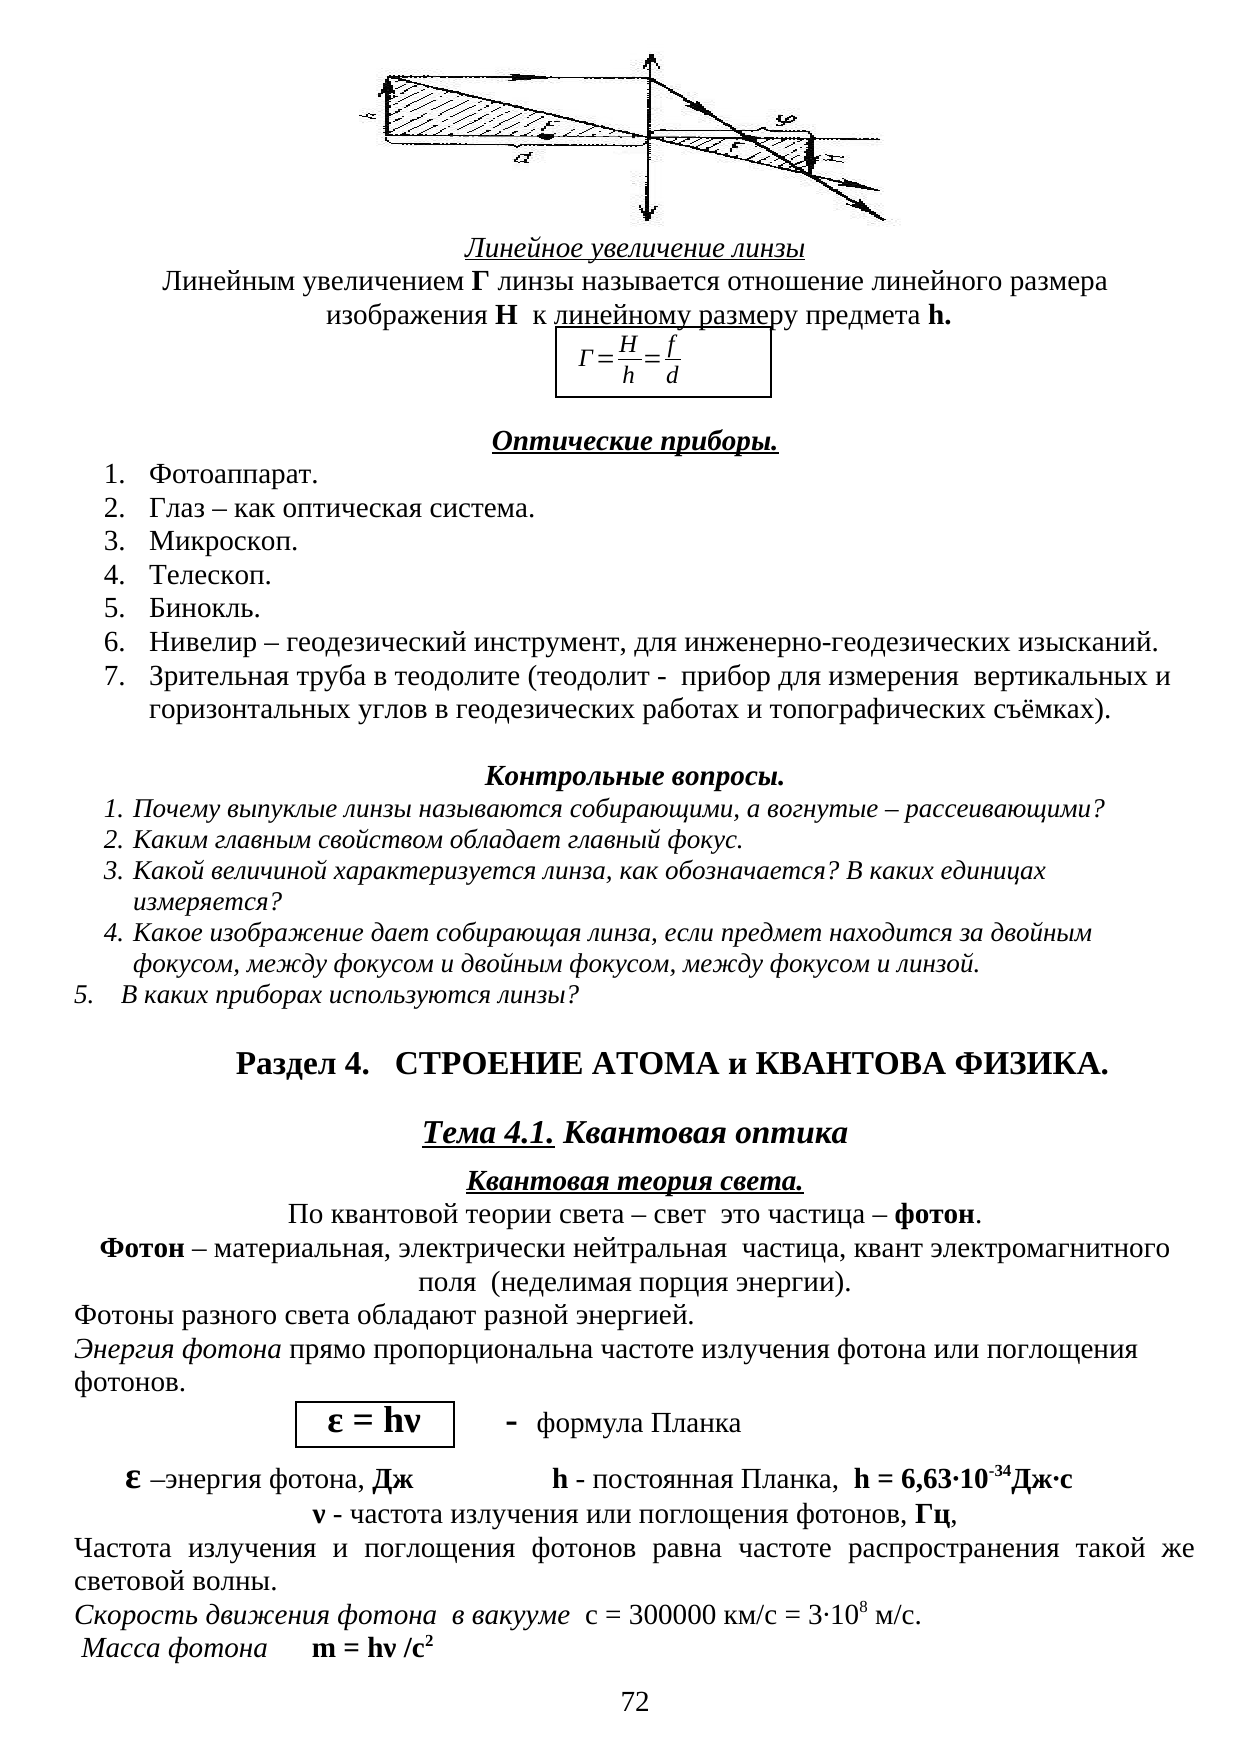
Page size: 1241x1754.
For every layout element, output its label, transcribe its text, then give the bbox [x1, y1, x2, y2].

text Тема 4.1. Квантовая оптика [74, 1113, 1196, 1151]
text Раздел 4. СТРОЕНИЕ АТОМА и КВАНТОВА ФИЗИКА. [149, 1043, 1196, 1082]
list Зрительная труба в теодолите (теодолит - прибор для измерения вертикальных и горизонтальных углов в геодезических работах и топографических съёмках). [103, 658, 1196, 725]
text Контрольные вопросы. [66, 758, 1196, 792]
list Каким главным свойством обладает главный фокус. [103, 823, 1196, 854]
text ε –энергия фотона, Дж h - постоянная Планка, h = 6,63∙10-34Дж∙с [74, 1453, 1196, 1496]
text ν - частота излучения или поглощения фотонов, Гц, [74, 1496, 1196, 1530]
list Бинокль. [103, 591, 1196, 624]
text ε = hν - формула Планка [74, 1398, 1196, 1441]
text Фотон – материальная, электрически нейтральная частица, квант электромагнитного поля (неделимая порция энергии). [74, 1230, 1196, 1297]
list Какой величиной характеризуется линза, как обозначается? В каких единицах измеряется? [103, 854, 1196, 916]
list В каких приборах используются линзы? [74, 979, 1196, 1043]
list Почему выпуклые линзы называются собирающими, а вогнутые – рассеивающими? [103, 792, 1196, 823]
list Микроскоп. [103, 523, 1196, 557]
text Масса фотона m = hν /с2 [74, 1630, 1196, 1664]
list Какое изображение дает собирающая линза, если предмет находится за двойным фокусом, между фокусом и двойным фокусом, между фокусом и линзой. [103, 916, 1196, 979]
text Линейное увеличение линзы [74, 230, 1196, 263]
text изображения Н к линейному размеру предмета h. [74, 297, 1196, 330]
list Глаз – как оптическая система. [103, 490, 1196, 523]
text По квантовой теории света – свет это частица – фотон. [74, 1197, 1196, 1230]
text Скорость движения фотона в вакууме с = 300000 км/с = 3∙108 м/с. [74, 1597, 1196, 1630]
text Квантовая теория света. [74, 1163, 1196, 1197]
text Оптические приборы. [74, 423, 1196, 456]
text Линейным увеличением Г линзы называется отношение линейного размера [74, 263, 1196, 297]
text Частота излучения и поглощения фотонов равна частоте распространения такой же световой волны. [74, 1530, 1196, 1597]
text Фотоны разного света обладают разной энергией. [74, 1297, 1196, 1331]
list Телескоп. [103, 557, 1196, 591]
text Энергия фотона прямо пропорциональна частоте излучения фотона или поглощения фотонов. [74, 1331, 1196, 1398]
picture [343, 44, 927, 230]
list Нивелир – геодезический инструмент, для инженерно-геодезических изысканий. [103, 624, 1196, 658]
list Фотоаппарат. [103, 456, 1196, 490]
